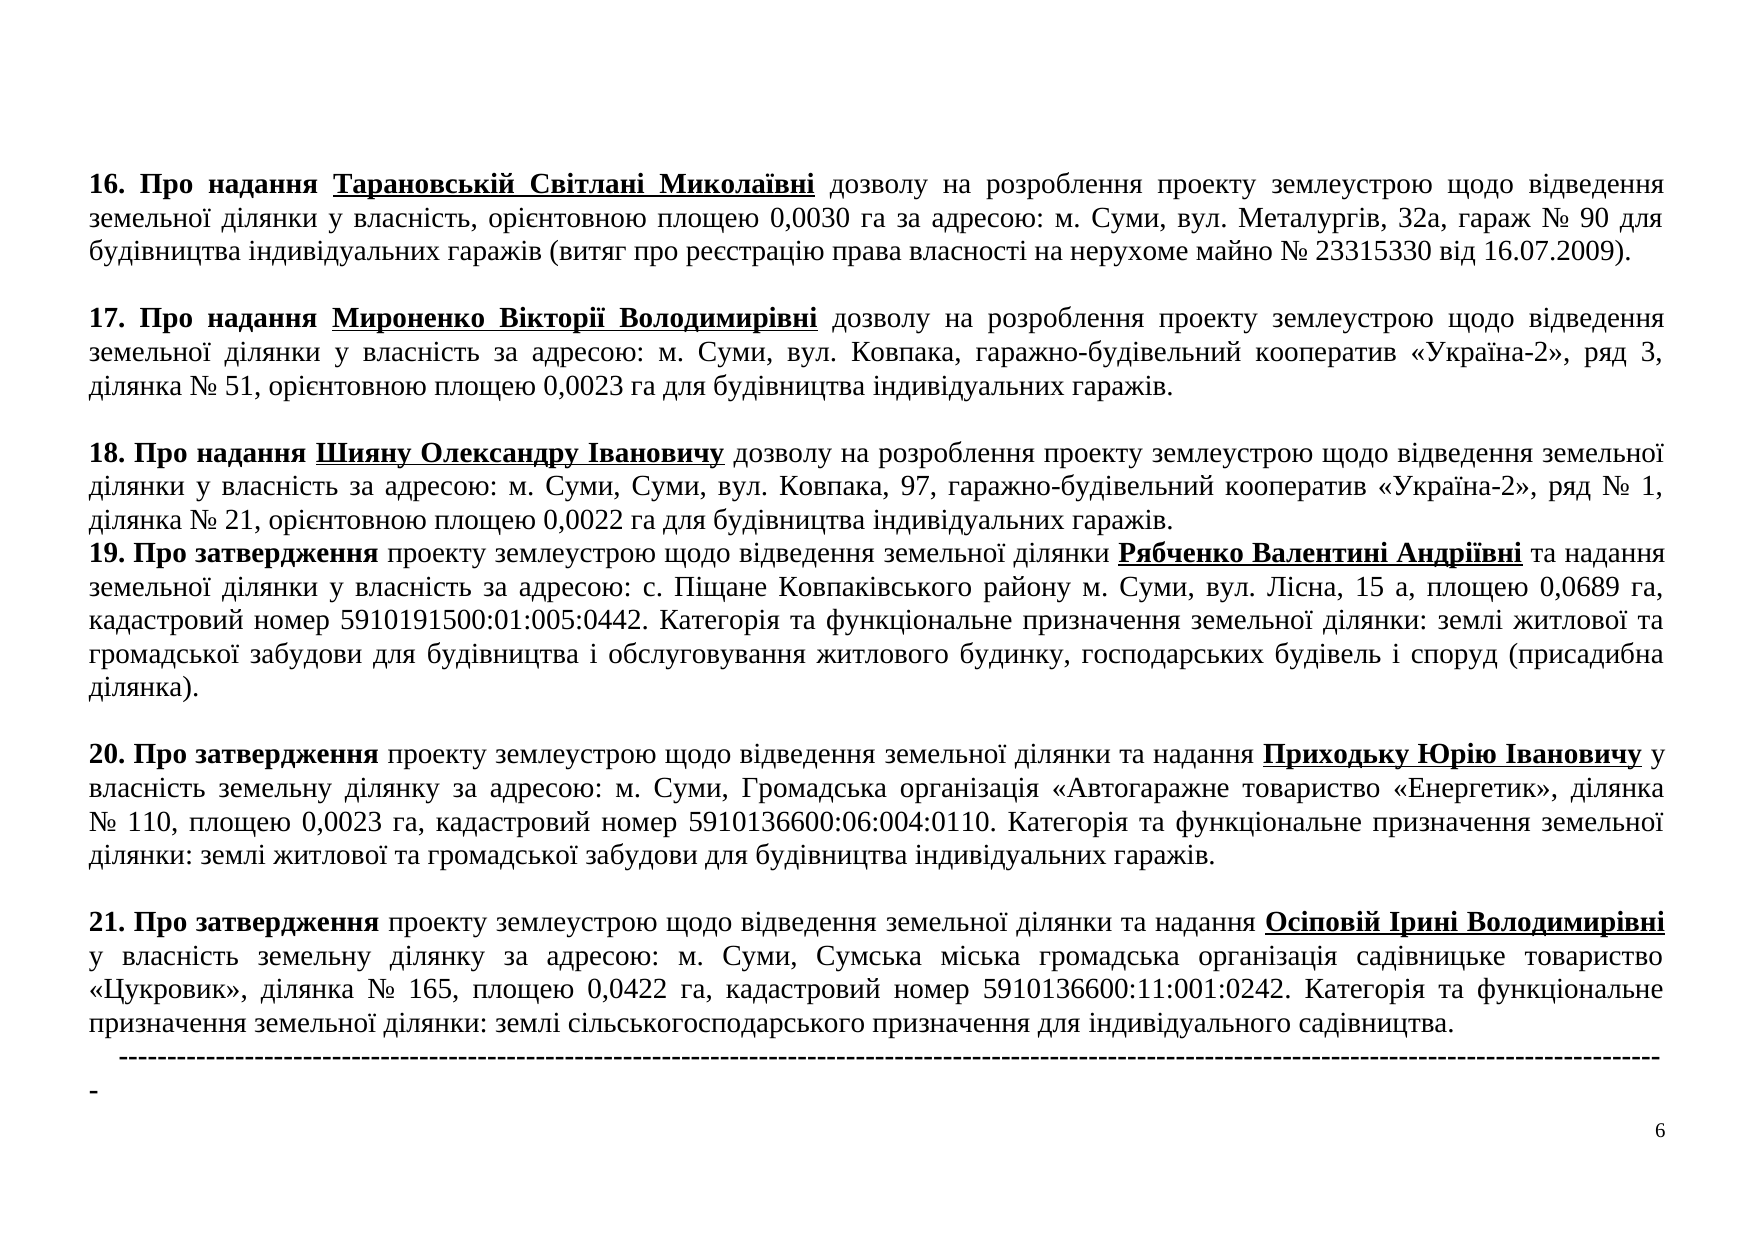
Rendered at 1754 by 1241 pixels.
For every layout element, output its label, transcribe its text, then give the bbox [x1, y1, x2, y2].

text 19. Про затвердження проекту землеустрою щодо відведення земельної ділянки Рябченко Валентині Андріївні та надання земельної ділянки у власність за адресою: с. Піщане Ковпаківського району м. Суми, вул. Лісна, 15 а, площею 0,0689 га, кадастровий номер 5910191500:01:005:0442. Категорія та функціональне призначення земельної ділянки: землі житлової та громадської забудови для будівництва і обслуговування житлового будинку, господарських будівель і споруд (присадибна ділянка). [89, 535, 1665, 703]
text 21. Про затвердження проекту землеустрою щодо відведення земельної ділянки та надання Осіповій Ірині Володимирівні у власність земельну ділянку за адресою: м. Суми, Сумська міська громадська організація садівницьке товариство «Цукровик», ділянка № 165, площею 0,0422 га, кадастровий номер 5910136600:11:001:0242. Категорія та функціональне призначення земельної ділянки: землі сільськогосподарського призначення для індивідуального садівництва. [89, 904, 1665, 1038]
text 17. Про надання Мироненко Вікторії Володимирівні дозволу на розроблення проекту землеустрою щодо відведення земельної ділянки у власність за адресою: м. Суми, вул. Ковпака, гаражно-будівельний кооператив «Україна-2», ряд 3, ділянка № 51, орієнтовною площею 0,0023 га для будівництва індивідуальних гаражів. [89, 301, 1665, 401]
text ---------------------------------------------------------------------------------------------------------------------------------------------------------------- [89, 1038, 1665, 1106]
text 20. Про затвердження проекту землеустрою щодо відведення земельної ділянки та надання Приходьку Юрію Івановичу у власність земельну ділянку за адресою: м. Суми, Громадська організація «Автогаражне товариство «Енергетик», ділянка № 110, площею 0,0023 га, кадастровий номер 5910136600:06:004:0110. Категорія та функціональне призначення земельної ділянки: землі житлової та громадської забудови для будівництва індивідуальних гаражів. [89, 737, 1665, 871]
text 18. Про надання Шияну Олександру Івановичу дозволу на розроблення проекту землеустрою щодо відведення земельної ділянки у власність за адресою: м. Суми, Суми, вул. Ковпака, 97, гаражно-будівельний кооператив «Україна-2», ряд № 1, ділянка № 21, орієнтовною площею 0,0022 га для будівництва індивідуальних гаражів. [89, 435, 1665, 535]
text 16. Про надання Тарановській Світлані Миколаївні дозволу на розроблення проекту землеустрою щодо відведення земельної ділянки у власність, орієнтовною площею 0,0030 га за адресою: м. Суми, вул. Металургів, 32а, гараж № 90 для будівництва індивідуальних гаражів (витяг про реєстрацію права власності на нерухоме майно № 23315330 від 16.07.2009). [89, 166, 1665, 267]
